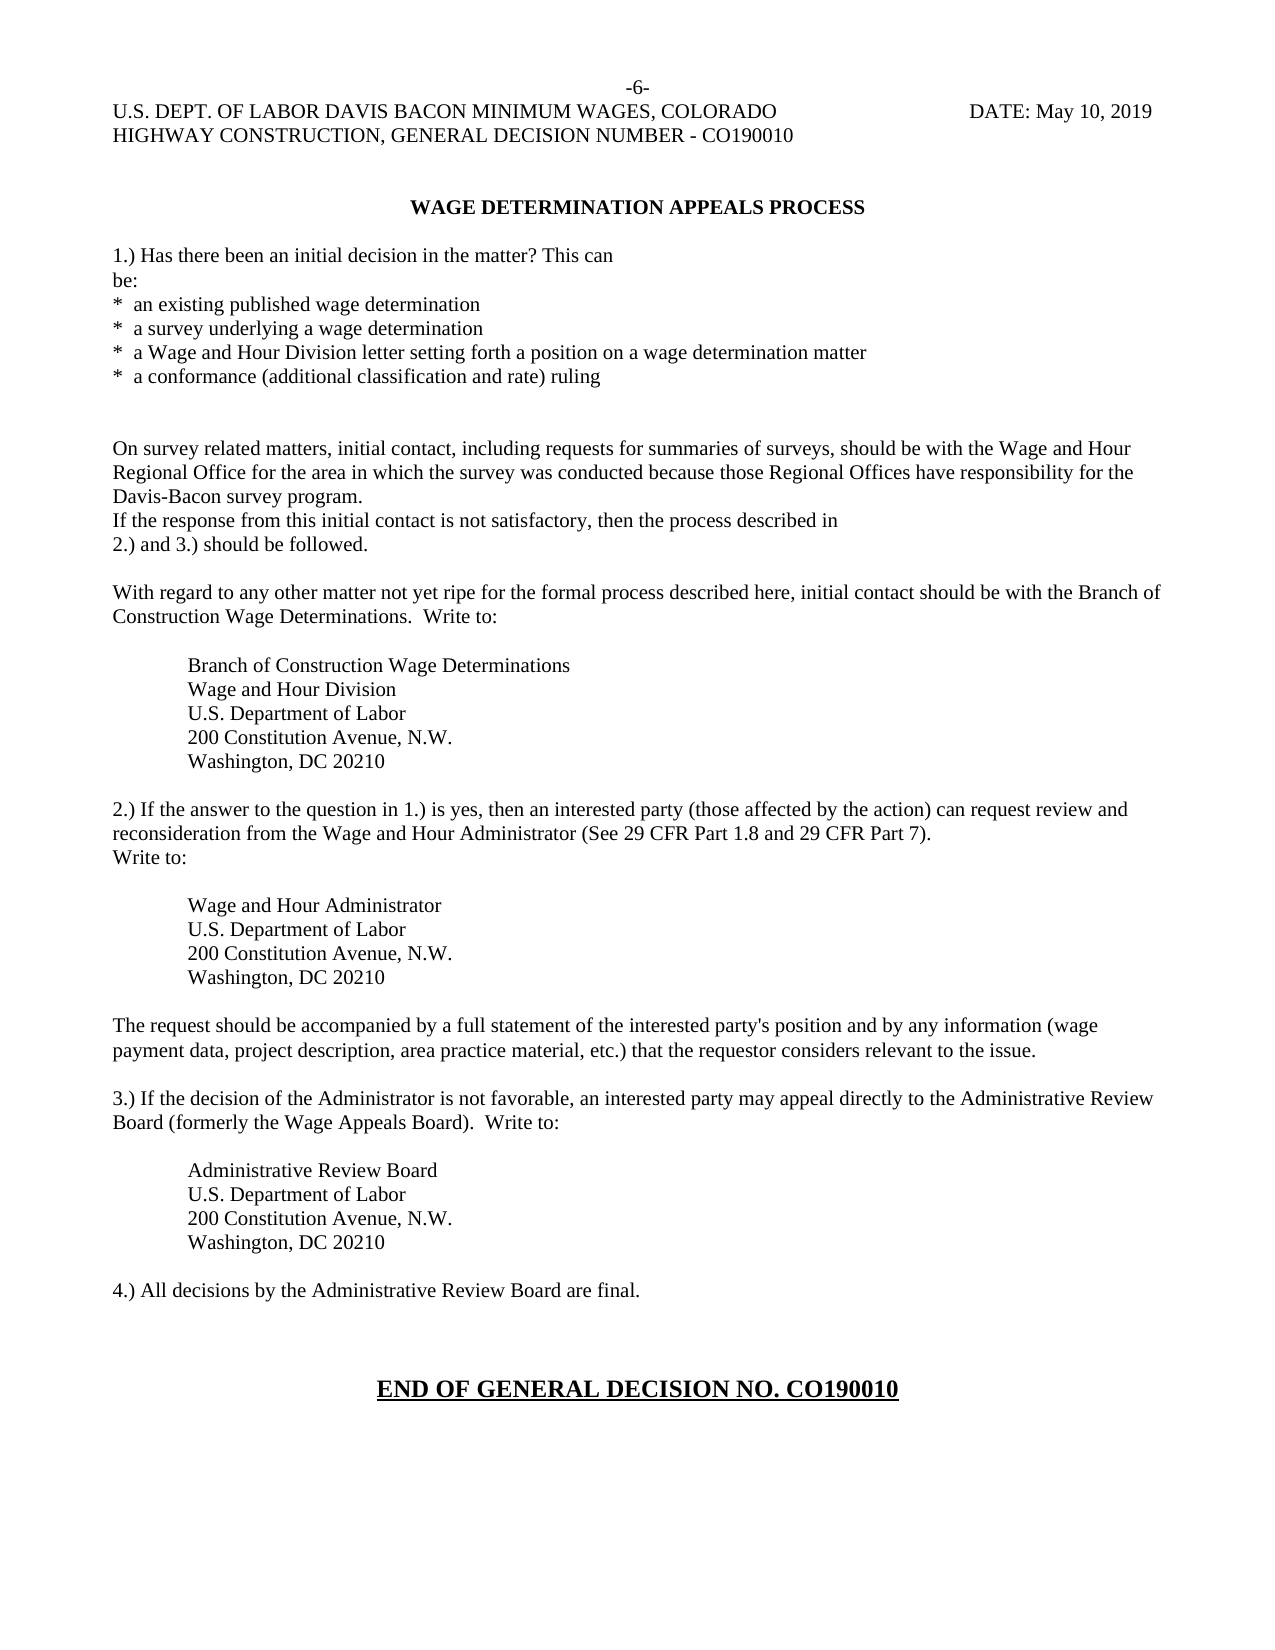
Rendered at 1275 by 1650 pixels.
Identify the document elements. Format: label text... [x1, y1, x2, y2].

text 2.) and 3.) should be followed. [112, 532, 1162, 556]
text 200 Constitution Avenue, N.W. [112, 941, 1162, 965]
text Construction Wage Determinations. Write to: [112, 604, 1162, 628]
text Washington, DC 20210 [112, 965, 1162, 989]
text 2.) If the answer to the question in 1.) is yes, then an interested party (those affected by the action) can request review and reconsideration from the Wage and Hour Administrator (See 29 CFR Part 1.8 and 29 CFR Part 7). [112, 797, 1162, 845]
text The request should be accompanied by a full statement of the interested party's position and by any information (wage payment data, project description, area practice material, etc.) that the requestor considers relevant to the issue. [112, 1013, 1162, 1062]
text 1.) Has there been an initial decision in the matter? This can [112, 243, 1162, 267]
text Washington, DC 20210 [112, 1230, 1162, 1254]
text Branch of Construction Wage Determinations [112, 652, 1162, 677]
text With regard to any other matter not yet ripe for the formal process described here, initial contact should be with the Branch of [112, 580, 1162, 604]
text 3.) If the decision of the Administrator is not favorable, an interested party may appeal directly to the Administrative Review Board (formerly the Wage Appeals Board). Write to: [112, 1086, 1162, 1134]
text U.S. Department of Labor [112, 1182, 1162, 1206]
text Write to: [112, 845, 1162, 869]
text * a survey underlying a wage determination [112, 316, 1162, 340]
text 200 Constitution Avenue, N.W. [112, 725, 1162, 749]
text If the response from this initial contact is not satisfactory, then the process described in [112, 508, 1162, 532]
text U.S. Department of Labor [112, 701, 1162, 725]
text On survey related matters, initial contact, including requests for summaries of surveys, should be with the Wage and Hour Regional Office for the area in which the survey was conducted because those Regional Offices have responsibility for the Davis-Bacon survey program. [112, 436, 1162, 508]
text Wage and Hour Division [112, 677, 1162, 701]
text WAGE DETERMINATION APPEALS PROCESS [112, 195, 1162, 219]
text be: [112, 267, 1162, 292]
text 4.) All decisions by the Administrative Review Board are final. [112, 1278, 1162, 1302]
text END OF GENERAL DECISION NO. CO190010 [112, 1374, 1162, 1403]
text 200 Constitution Avenue, N.W. [112, 1206, 1162, 1230]
text U.S. Department of Labor [112, 917, 1162, 941]
text Wage and Hour Administrator [112, 893, 1162, 917]
text Administrative Review Board [112, 1158, 1162, 1182]
text Washington, DC 20210 [112, 749, 1162, 773]
text * an existing published wage determination [112, 292, 1162, 316]
text * a Wage and Hour Division letter setting forth a position on a wage determination matter [112, 340, 1162, 364]
text * a conformance (additional classification and rate) ruling [112, 364, 1162, 388]
